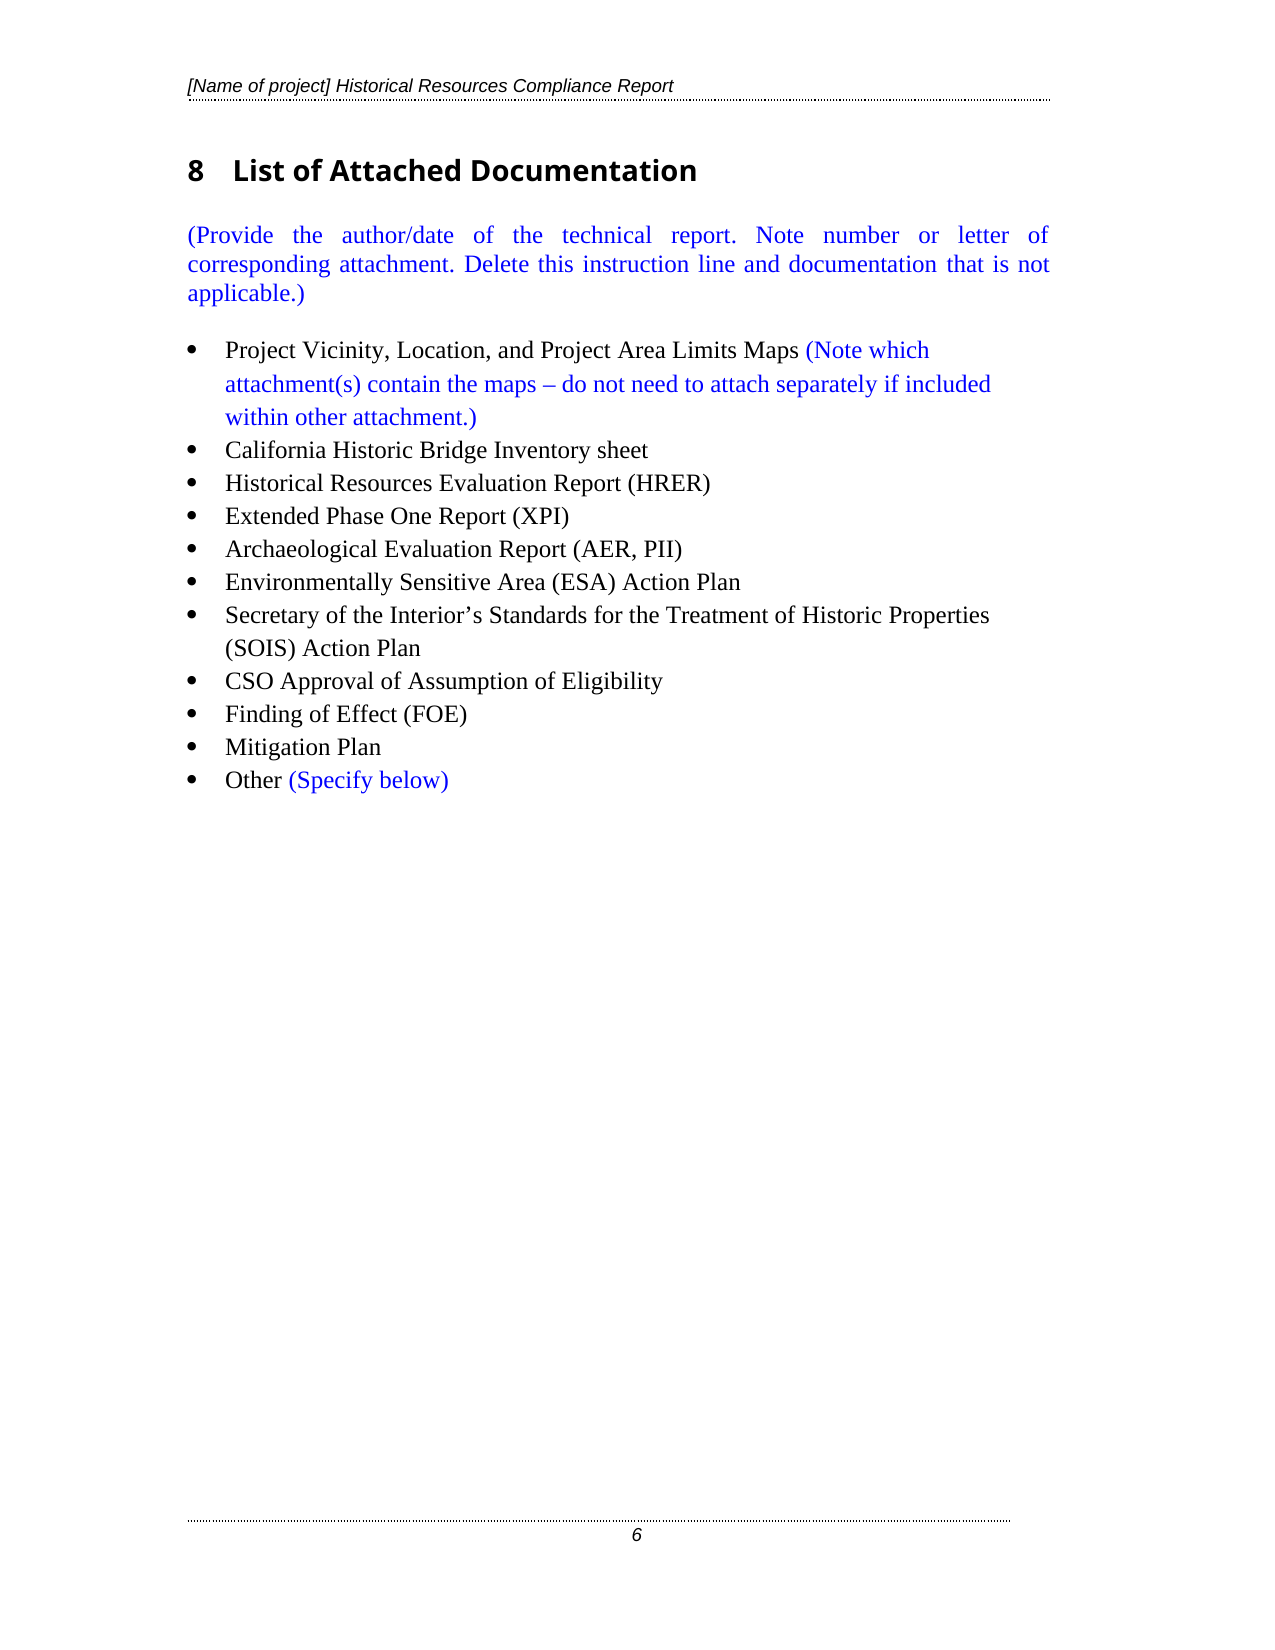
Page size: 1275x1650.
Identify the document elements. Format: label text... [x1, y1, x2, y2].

list Finding of Effect (FOE) [187, 699, 1050, 728]
list Historical Resources Evaluation Report (HRER) [187, 468, 1050, 496]
list California Historic Bridge Inventory sheet [187, 435, 1050, 463]
list Other (Specify below) [187, 765, 1050, 794]
subtitle List of Attached Documentation [187, 150, 1050, 190]
list Secretary of the Interior’s Standards for the Treatment of Historic Properties (SOIS) Action Plan [187, 600, 1050, 662]
list Project Vicinity, Location, and Project Area Limits Maps (Note which attachment(s) contain the maps – do not need to attach separately if included within other attachment.) [187, 336, 1050, 430]
list (Provide the author/date of the technical report. Note number or letter of corresponding attachment. Delete this instruction line and documentation that is not applicable.) [187, 221, 1050, 307]
list Mitigation Plan [187, 732, 1050, 761]
list Environmentally Sensitive Area (ESA) Action Plan [187, 567, 1050, 596]
list Archaeological Evaluation Report (AER, PII) [187, 534, 1050, 562]
list CSO Approval of Assumption of Eligibility [187, 666, 1050, 694]
list Extended Phase One Report (XPI) [187, 501, 1050, 529]
